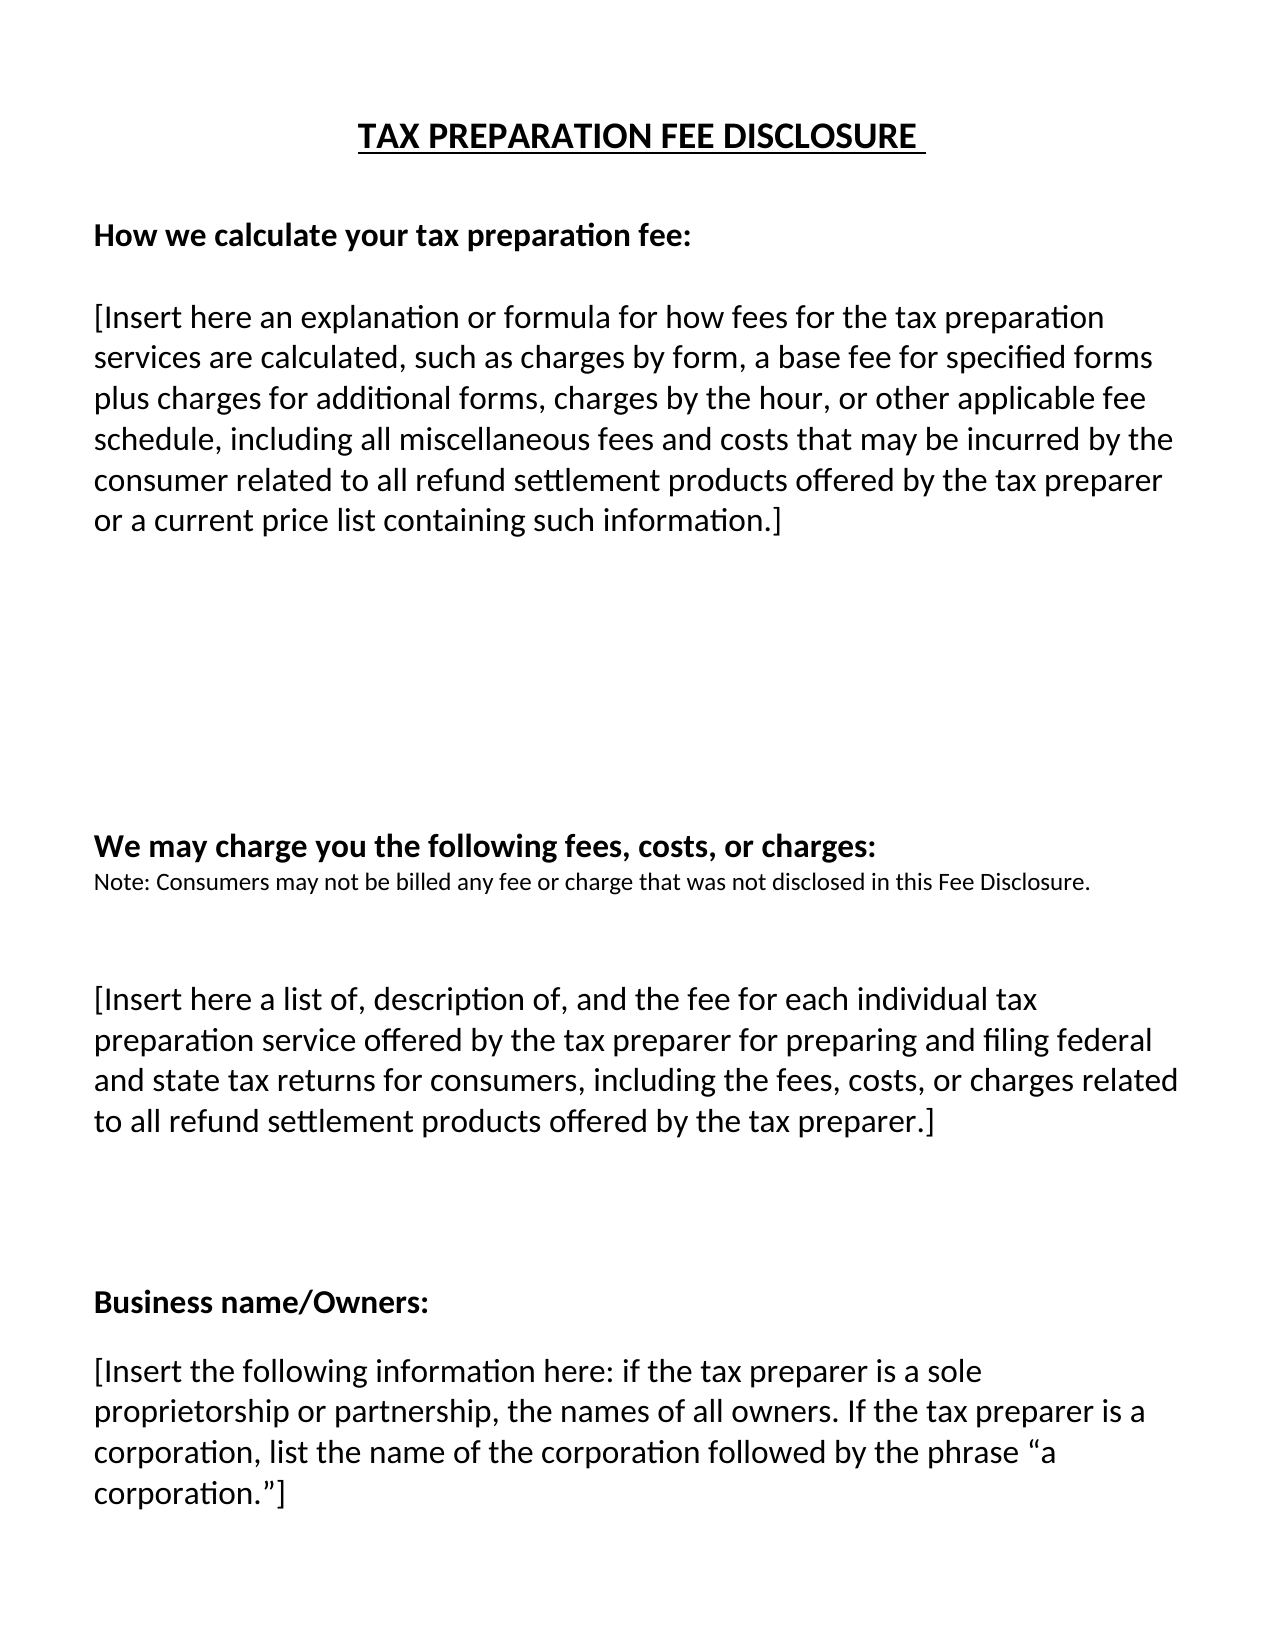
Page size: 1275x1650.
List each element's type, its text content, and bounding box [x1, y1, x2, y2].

text [Insert here a list of, description of, and the fee for each individual tax preparation service offered by the tax preparer for preparing and filing federal and state tax returns for consumers, including the fees, costs, or charges related to all refund settlement products offered by the tax preparer.] [94, 978, 1181, 1141]
text We may charge you the following fees, costs, or charges: [94, 825, 1181, 866]
text [Insert the following information here: if the tax preparer is a sole proprietorship or partnership, the names of all owners. If the tax preparer is a corporation, list the name of the corporation followed by the phrase “a corporation.”] [94, 1350, 1181, 1513]
text Note: Consumers may not be billed any fee or charge that was not disclosed in this Fee Disclosure. [94, 866, 1181, 897]
text Business name/Owners: [94, 1281, 1181, 1322]
text How we calculate your tax preparation fee: [94, 214, 1181, 255]
text [Insert here an explanation or formula for how fees for the tax preparation services are calculated, such as charges by form, a base fee for specified forms plus charges for additional forms, charges by the hour, or other applicable fee schedule, including all miscellaneous fees and costs that may be incurred by the consumer related to all refund settlement products offered by the tax preparer or a current price list containing such information.] [94, 296, 1181, 540]
text TAX PREPARATION FEE DISCLOSURE [94, 112, 1181, 158]
